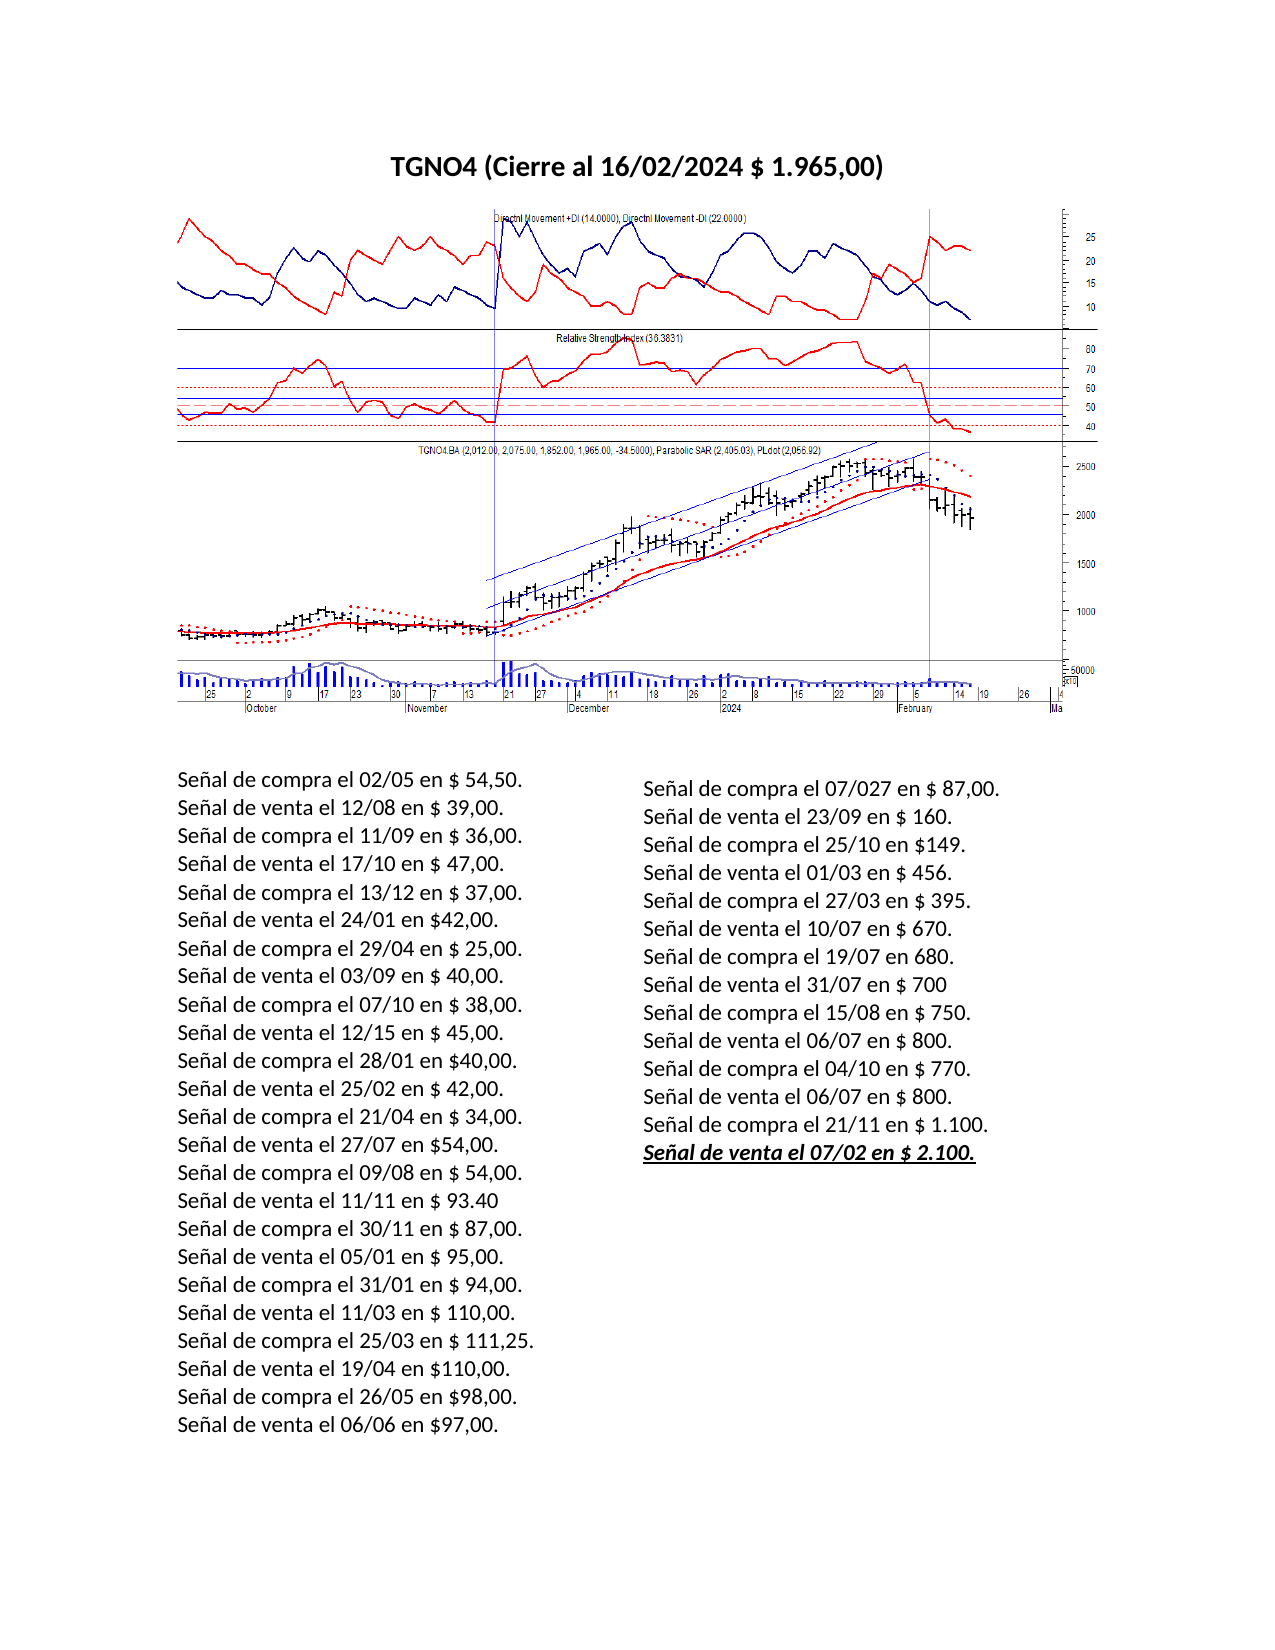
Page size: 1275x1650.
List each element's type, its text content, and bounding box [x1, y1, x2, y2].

text Señal de compra el 31/01 en $ 94,00. [177, 1270, 628, 1298]
text Señal de venta el 11/11 en $ 93.40 [177, 1186, 628, 1214]
text Señal de compra el 30/11 en $ 87,00. [177, 1214, 628, 1242]
text Señal de compra el 21/04 en $ 34,00. [177, 1102, 628, 1130]
text Señal de compra el 26/05 en $98,00. [177, 1382, 1098, 1410]
text Señal de venta el 27/07 en $54,00. [177, 1130, 628, 1158]
text Señal de venta el 12/15 en $ 45,00. [177, 1018, 628, 1046]
text TGNO4 (Cierre al 16/02/2024 $ 1.965,00) [177, 148, 1098, 183]
text Señal de venta el 05/01 en $ 95,00. [177, 1242, 628, 1270]
text Señal de venta el 12/08 en $ 39,00. [177, 793, 628, 822]
text Señal de venta el 24/01 en $42,00. [177, 906, 628, 934]
text Señal de venta el 17/10 en $ 47,00. [177, 849, 628, 878]
text Señal de venta el 25/02 en $ 42,00. [177, 1074, 628, 1102]
text Señal de compra el 13/12 en $ 37,00. [177, 878, 628, 906]
text Señal de compra el 25/03 en $ 111,25. [177, 1326, 1098, 1354]
text Señal de venta el 03/09 en $ 40,00. [177, 962, 628, 990]
text Señal de compra el 02/05 en $ 54,50. [177, 766, 628, 793]
text Señal de compra el 29/04 en $ 25,00. [177, 934, 628, 962]
text Señal de compra el 28/01 en $40,00. [177, 1046, 628, 1074]
text Señal de venta el 19/04 en $110,00. [177, 1354, 1098, 1382]
text Señal de compra el 07/10 en $ 38,00. [177, 990, 628, 1018]
text Señal de compra el 09/08 en $ 54,00. [177, 1158, 628, 1186]
text Señal de compra el 11/09 en $ 36,00. [177, 822, 628, 849]
picture [177, 209, 1098, 713]
text Señal de venta el 06/06 en $97,00. [177, 1410, 1098, 1438]
text Señal de venta el 11/03 en $ 110,00. [177, 1298, 628, 1326]
